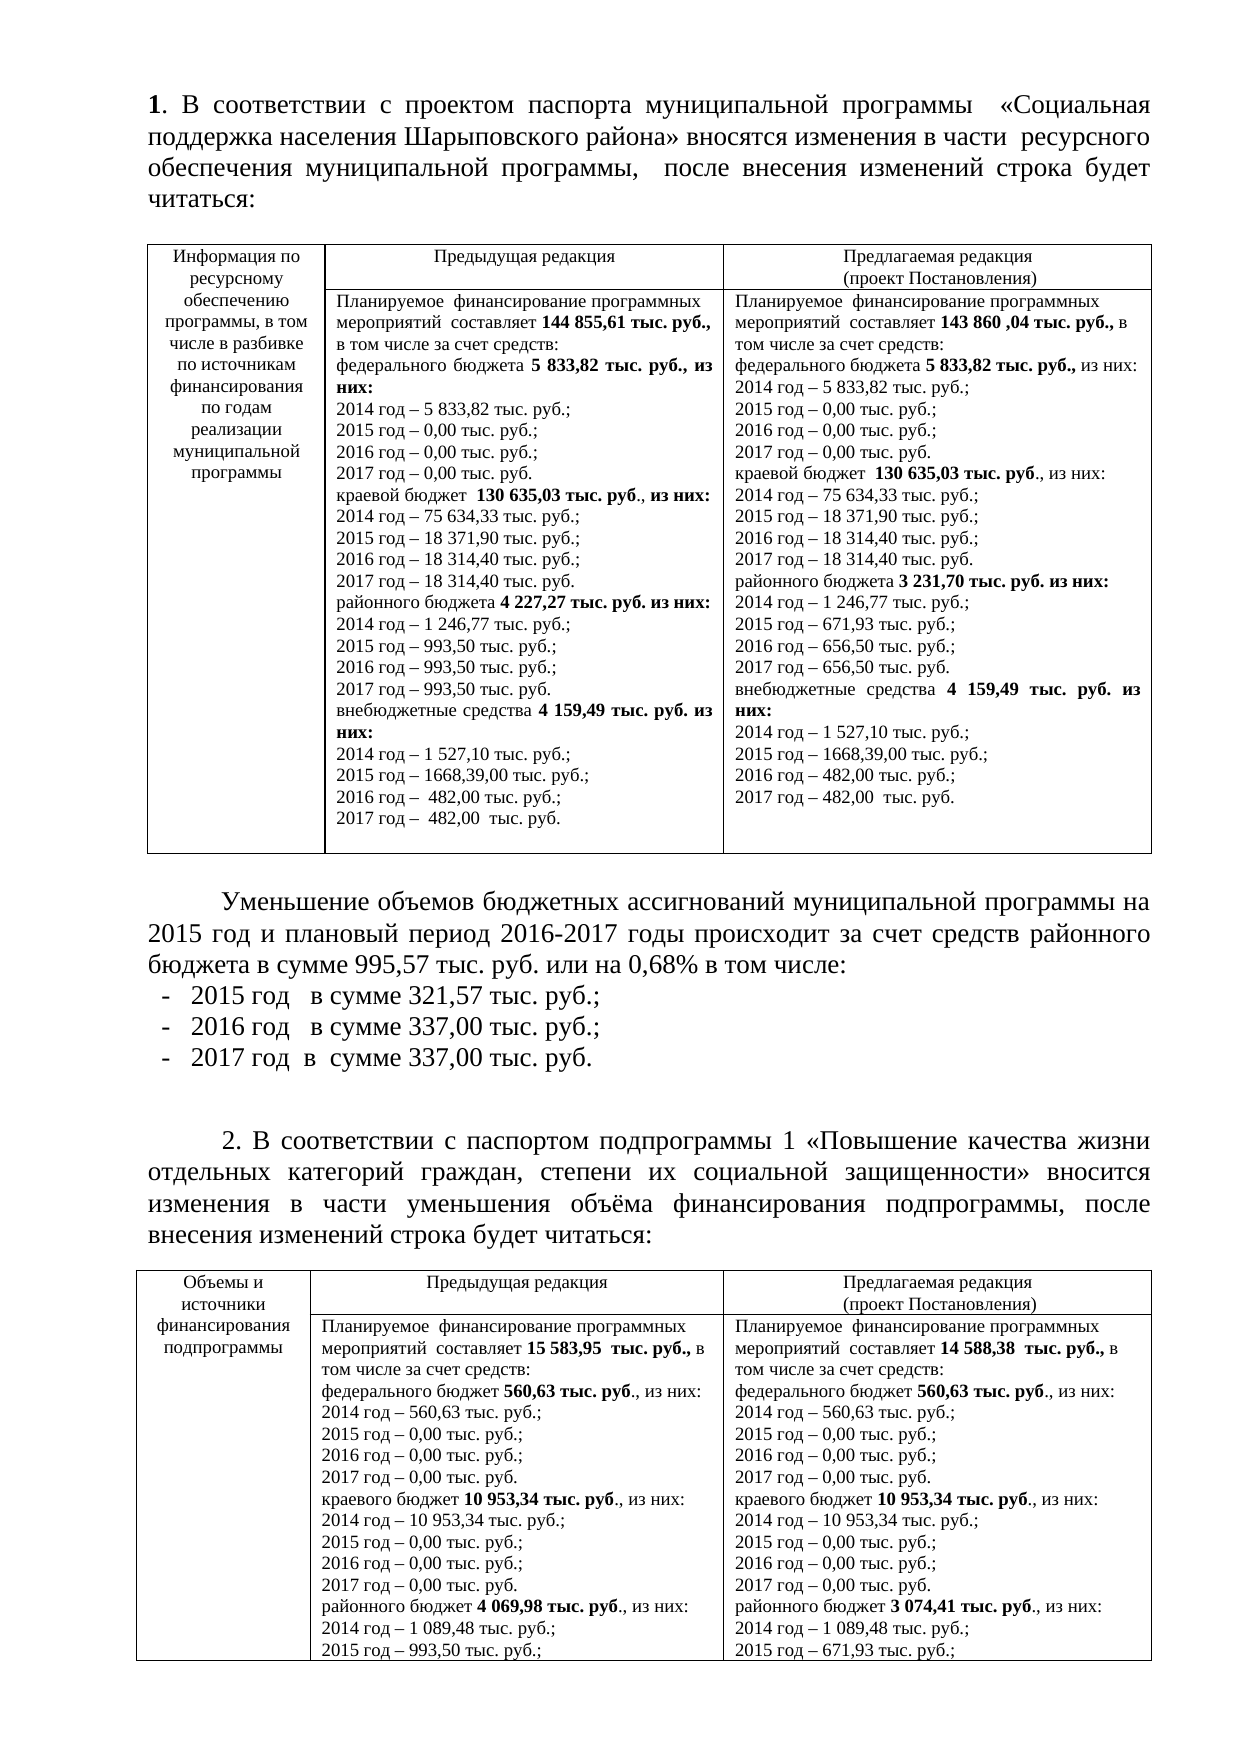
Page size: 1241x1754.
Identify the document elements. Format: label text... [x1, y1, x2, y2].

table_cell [311, 1315, 723, 1660]
table_cell Планируемое финансирование программных мероприятий составляет 143 860 ,04 тыс. руб., в том числе за счет средств: федерального бюджета 5 833,82 тыс. руб., из них: 2014 год – 5 833,82 тыс. руб.; 2015 год – 0,00 тыс. руб.; 2016 год – 0,00 тыс. руб.; 2017 год – 0,00 тыс. руб. краевой бюджет 130 635,03 тыс. руб., из них: 2014 год – 75 634,33 тыс. руб.; 2015 год – 18 371,90 тыс. руб.; 2016 год – 18 314,40 тыс. руб.; 2017 год – 18 314,40 тыс. руб. районного бюджета 3 231,70 тыс. руб. из них: 2014 год – 1 246,77 тыс. руб.; 2015 год – 671,93 тыс. руб.; 2016 год – 656,50 тыс. руб.; 2017 год – 656,50 тыс. руб. внебюджетные средства 4 159,49 тыс. руб. из них: 2014 год – 1 527,10 тыс. руб.; 2015 год – 1668,39,00 тыс. руб.; 2016 год – 482,00 тыс. руб.; 2017 год – 482,00 тыс. руб. [724, 290, 1151, 853]
table_header Предыдущая редакция [311, 1271, 723, 1314]
table_header Предлагаемая редакция (проект Постановления) [724, 1271, 1151, 1314]
table_header Информация по ресурсному обеспечению программы, в том числе в разбивке по источникам финансирования по годам реализации муниципальной программы [148, 245, 324, 853]
text - 2017 год в сумме 337,00 тыс. руб. [148, 1041, 1152, 1072]
table_header Предлагаемая редакция (проект Постановления) [724, 245, 1151, 288]
table_header Предыдущая редакция [326, 245, 723, 288]
text Уменьшение объемов бюджетных ассигнований муниципальной программы на 2015 год и плановый период 2016-2017 годы происходит за счет средств районного бюджета в сумме 995,57 тыс. руб. или на 0,68% в том числе: [148, 886, 1152, 979]
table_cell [724, 1315, 1151, 1660]
text 1. В соответствии с проектом паспорта муниципальной программы «Социальная поддержка населения Шарыповского района» вносятся изменения в части ресурсного обеспечения муниципальной программы, после внесения изменений строка будет читаться: [148, 89, 1152, 213]
table_cell Планируемое финансирование программных мероприятий составляет 144 855,61 тыс. руб., в том числе за счет средств: федерального бюджета 5 833,82 тыс. руб., из них: 2014 год – 5 833,82 тыс. руб.; 2015 год – 0,00 тыс. руб.; 2016 год – 0,00 тыс. руб.; 2017 год – 0,00 тыс. руб. краевой бюджет 130 635,03 тыс. руб., из них: 2014 год – 75 634,33 тыс. руб.; 2015 год – 18 371,90 тыс. руб.; 2016 год – 18 314,40 тыс. руб.; 2017 год – 18 314,40 тыс. руб. районного бюджета 4 227,27 тыс. руб. из них: 2014 год – 1 246,77 тыс. руб.; 2015 год – 993,50 тыс. руб.; 2016 год – 993,50 тыс. руб.; 2017 год – 993,50 тыс. руб. внебюджетные средства 4 159,49 тыс. руб. из них: 2014 год – 1 527,10 тыс. руб.; 2015 год – 1668,39,00 тыс. руб.; 2016 год – 482,00 тыс. руб.; 2017 год – 482,00 тыс. руб. [326, 290, 723, 853]
table_header Объемы и источники финансирования подпрограммы [137, 1271, 310, 1660]
text 2. В соответствии с паспортом подпрограммы 1 «Повышение качества жизни отдельных категорий граждан, степени их социальной защищенности» вносится изменения в части уменьшения объёма финансирования подпрограммы, после внесения изменений строка будет читаться: [148, 1124, 1152, 1249]
text - 2015 год в сумме 321,57 тыс. руб.; [148, 979, 1152, 1010]
text - 2016 год в сумме 337,00 тыс. руб.; [148, 1010, 1152, 1041]
